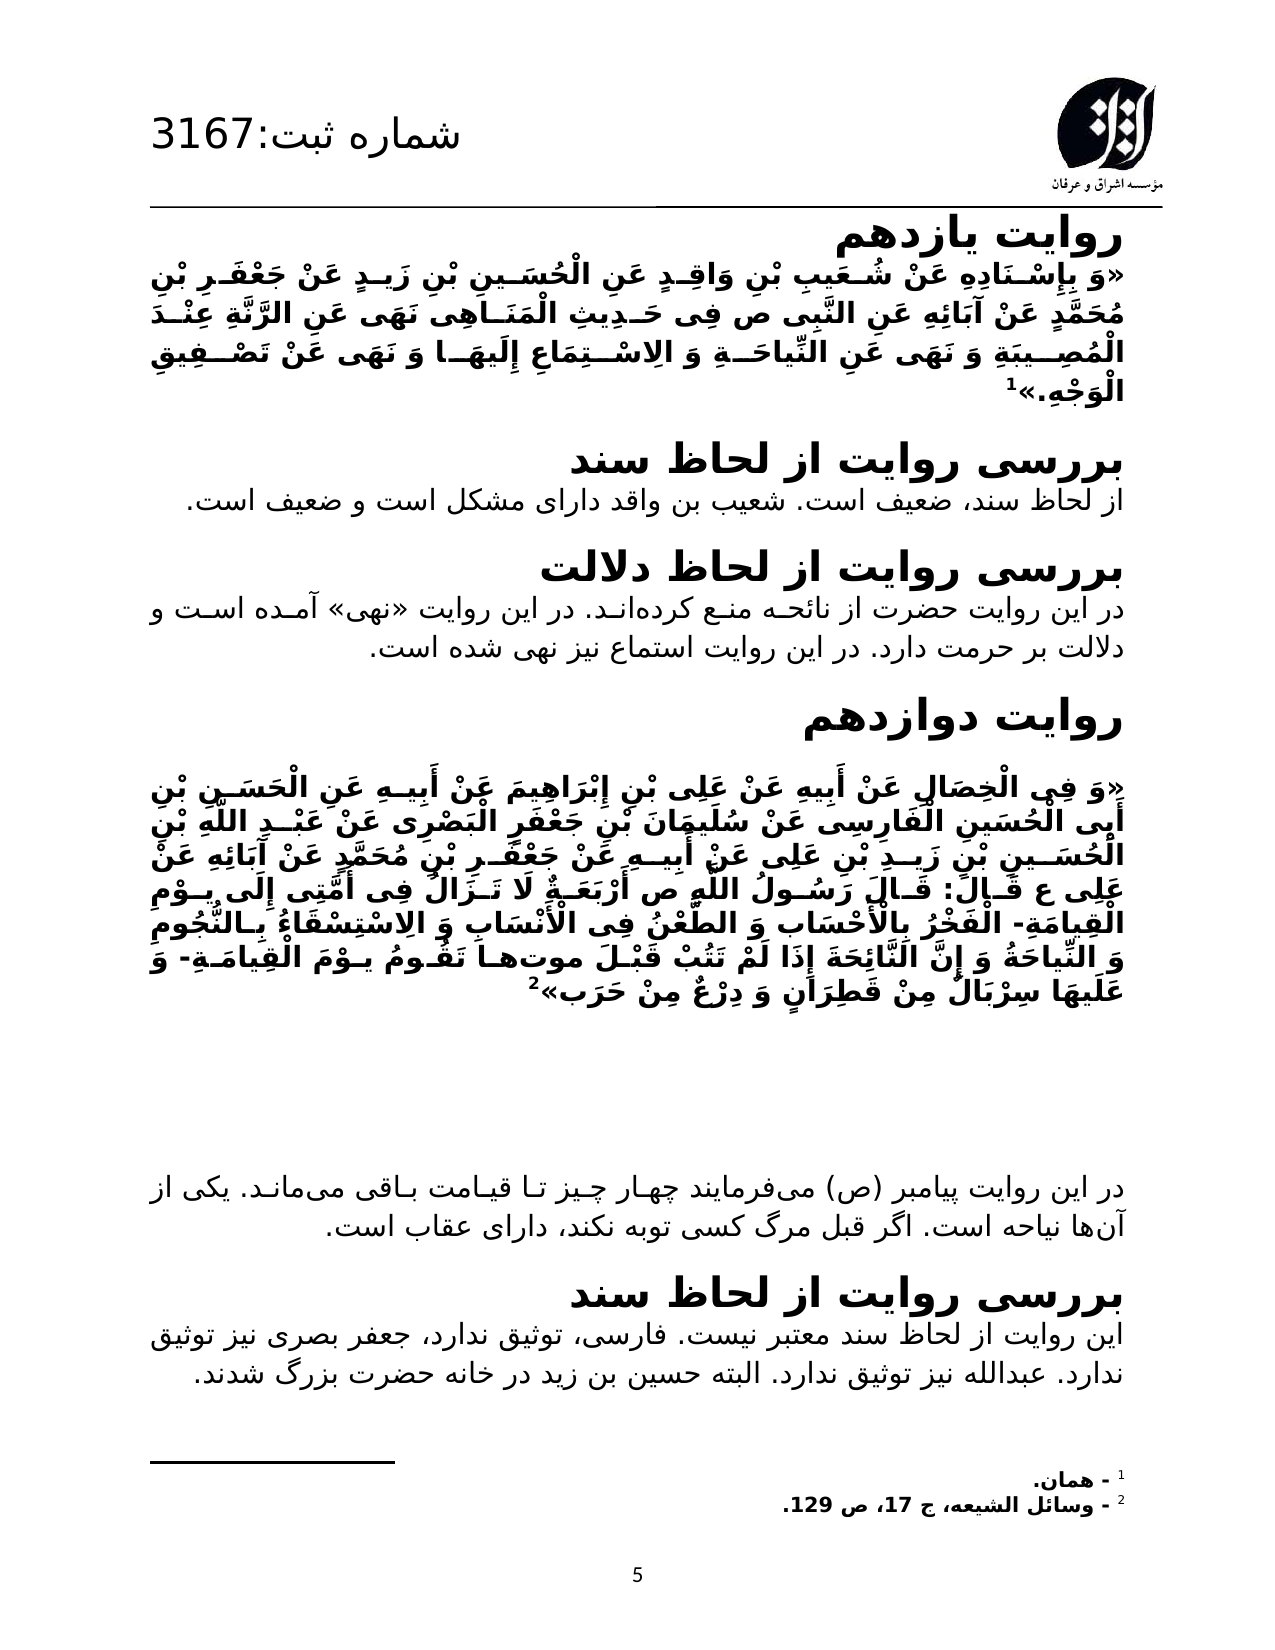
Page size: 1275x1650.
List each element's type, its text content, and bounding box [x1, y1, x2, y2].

subtitle بررسی روایت از لحاظ سند [150, 434, 1125, 483]
text «وَ فِی الْخِصَالِ عَنْ أَبِیهِ عَنْ عَلِی بْنِ إِبْرَاهِیمَ عَنْ أَبِیهِ عَنِ الْحَسَنِ بْنِ أَبِی الْحُسَینِ الْفَارِسِی عَنْ سُلَیمَانَ بْنِ جَعْفَرٍ الْبَصْرِی عَنْ عَبْدِ اللَّهِ بْنِ الْحُسَینِ بْنِ زَیدِ بْنِ عَلِی عَنْ أَبِیهِ عَنْ جَعْفَرِ بْنِ مُحَمَّدٍ عَنْ آبَائِهِ عَنْ عَلِی ع قَالَ: قَالَ رَسُولُ اللَّهِ ص أَرْبَعَةٌ لَا تَزَالُ فِی أُمَّتِی إِلَی یوْمِ الْقِیامَةِ- الْفَخْرُ بِالْأَحْسَاب وَ الطَّعْنُ فِی الْأَنْسَابِ وَ الِاسْتِسْقَاءُ بِالنُّجُومِ وَ النِّیاحَةُ وَ إِنَّ النَّائِحَةَ إِذَا لَمْ تَتُبْ قَبْلَ موت‌ها تَقُومُ یوْمَ الْقِیامَةِ- وَ عَلَیهَا سِرْبَالٌ مِنْ قَطِرَانٍ وَ دِرْعٌ مِنْ حَرَب» [150, 770, 1125, 1008]
subtitle روایت یازدهم [150, 207, 1125, 258]
picture [1048, 76, 1164, 194]
text از لحاظ سند، ضعیف است. شعیب بن واقد دارای مشکل است و ضعیف است. [150, 483, 1125, 517]
subtitle بررسی روایت از لحاظ دلالت [150, 543, 1125, 591]
text «وَ بِإِسْنَادِهِ عَنْ شُعَیبِ بْنِ وَاقِدٍ عَنِ الْحُسَینِ بْنِ زَیدٍ عَنْ جَعْفَرِ بْنِ مُحَمَّدٍ عَنْ آبَائِهِ عَنِ النَّبِی ص فِی حَدِیثِ الْمَنَاهِی نَهَی عَنِ الرَّنَّةِ عِنْدَ الْمُصِیبَةِ وَ نَهَی عَنِ النِّیاحَةِ وَ الِاسْتِمَاعِ إِلَیهَا وَ نَهَی عَنْ تَصْفِیقِ الْوَجْهِ.» [150, 258, 1125, 408]
subtitle روایت دوازدهم [150, 690, 1125, 741]
text این روایت از لحاظ سند معتبر نیست. فارسی، توثیق ندارد، جعفر بصری نیز توثیق ندارد. عبدالله نیز توثیق ندارد. البته حسین بن زید در خانه حضرت بزرگ شدند. [150, 1317, 1125, 1390]
text در این روایت حضرت از نائحه منع کرده‌اند. در این روایت «نهی» آمده است و دلالت بر حرمت دارد. در این روایت استماع نیز نهی شده است. [150, 591, 1125, 664]
subtitle بررسی روایت از لحاظ سند [150, 1269, 1125, 1317]
text در این روایت پیامبر (ص) می‌فرمایند چهار چیز تا قیامت باقی می‌ماند. یکی از آن‌ها نیاحه است. اگر قبل مرگ کسی توبه نکند، دارای عقاب است. [150, 1170, 1125, 1243]
